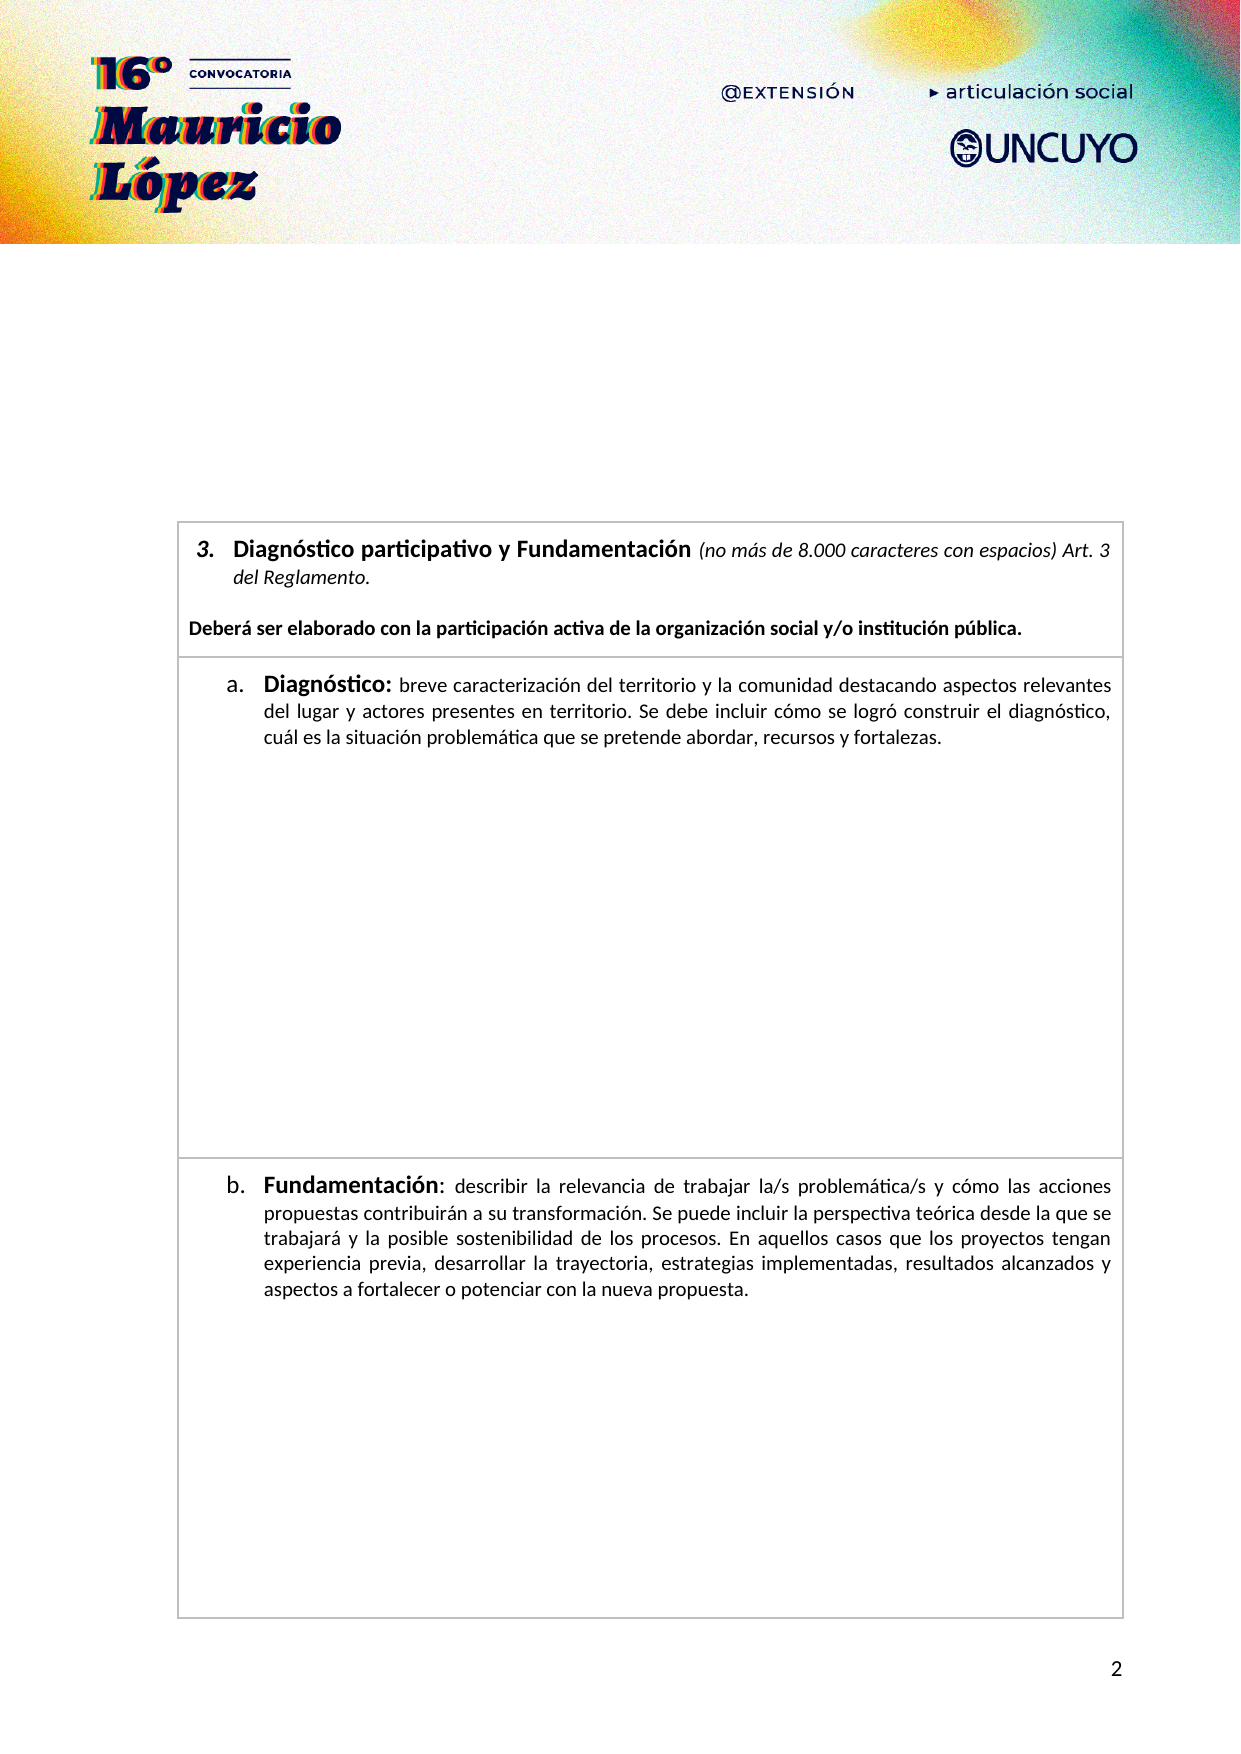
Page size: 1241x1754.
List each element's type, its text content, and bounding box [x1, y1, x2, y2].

table_header Diagnóstico participativo y Fundamentación (no más de 8.000 caracteres con espacios) Art. 3 del Reglamento. Deberá ser elaborado con la participación activa de la organización social y/o institución pública. [179, 523, 1122, 656]
table_cell Diagnóstico: breve caracterización del territorio y la comunidad destacando aspectos relevantes del lugar y actores presentes en territorio. Se debe incluir cómo se logró construir el diagnóstico, cuál es la situación problemática que se pretende abordar, recursos y fortalezas. [179, 658, 1122, 1157]
picture [0, 0, 1241, 244]
table_cell Fundamentación: describir la relevancia de trabajar la/s problemática/s y cómo las acciones propuestas contribuirán a su transformación. Se puede incluir la perspectiva teórica desde la que se trabajará y la posible sostenibilidad de los procesos. En aquellos casos que los proyectos tengan experiencia previa, desarrollar la trayectoria, estrategias implementadas, resultados alcanzados y aspectos a fortalecer o potenciar con la nueva propuesta. [179, 1159, 1122, 1617]
